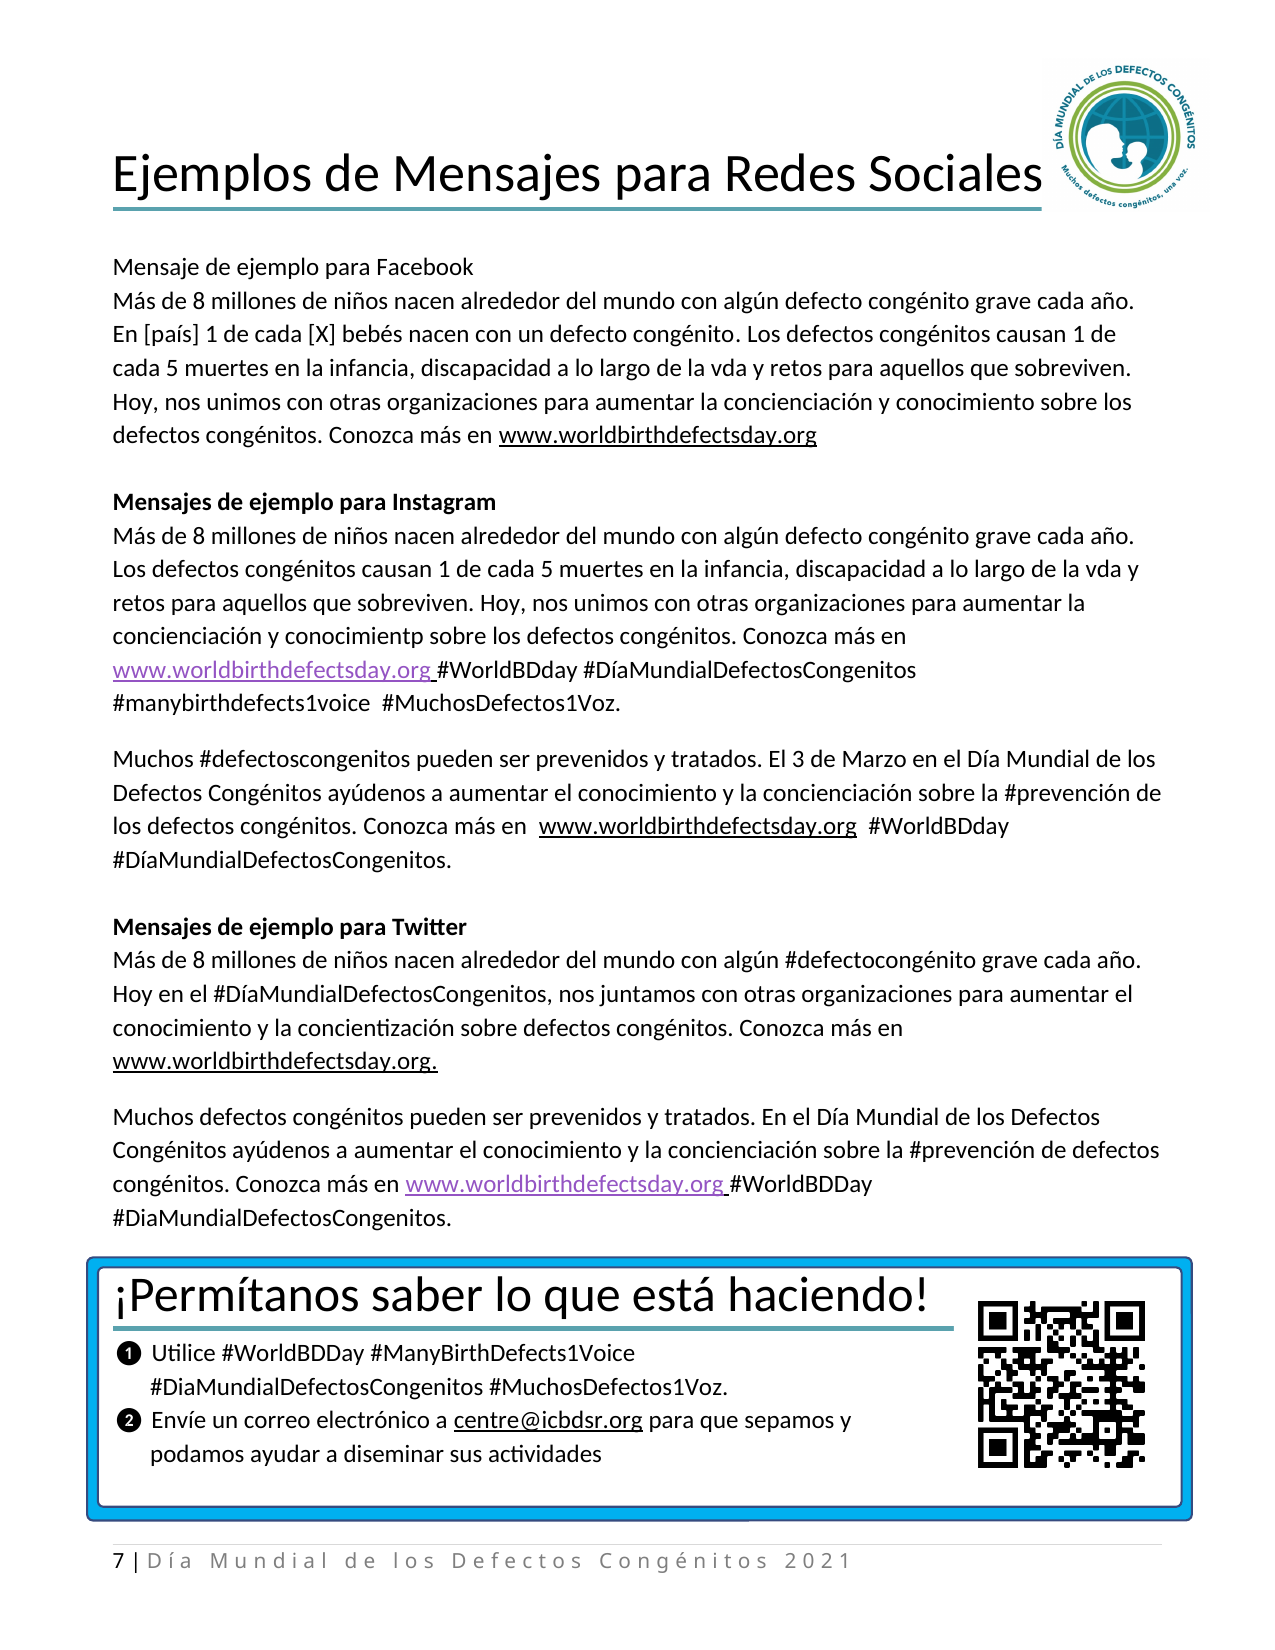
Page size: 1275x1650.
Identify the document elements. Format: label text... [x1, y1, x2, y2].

text Mensaje de ejemplo para Facebook [112, 252, 1162, 282]
text Muchos #defectoscongenitos pueden ser prevenidos y tratados. El 3 de Marzo en el Día Mundial de los Defectos Congénitos ayúdenos a aumentar el conocimiento y la concienciación sobre la #prevención de los defectos congénitos. Conozca más en www.worldbirthdefectsday.org #WorldBDday #DíaMundialDefectosCongenitos. [112, 743, 1162, 874]
text Más de 8 millones de niños nacen alrededor del mundo con algún defecto congénito grave cada año. En [país] 1 de cada [X] bebés nacen con un defecto congénito. Los defectos congénitos causan 1 de cada 5 muertes en la infancia, discapacidad a lo largo de la vda y retos para aquellos que sobreviven. Hoy, nos unimos con otras organizaciones para aumentar la concienciación y conocimiento sobre los defectos congénitos. Conozca más en www.worldbirthdefectsday.org [112, 285, 1162, 450]
text ❶ Utilice #WorldBDDay #ManyBirthDefects1Voice #DiaMundialDefectosCongenitos #MuchosDefectos1Voz. [112, 1337, 953, 1401]
text Más de 8 millones de niños nacen alrededor del mundo con algún defecto congénito grave cada año. Los defectos congénitos causan 1 de cada 5 muertes en la infancia, discapacidad a lo largo de la vda y retos para aquellos que sobreviven. Hoy, nos unimos con otras organizaciones para aumentar la concienciación y conocimientp sobre los defectos congénitos. Conozca más en www.worldbirthdefectsday.org #WorldBDday #DíaMundialDefectosCongenitos #manybirthdefects1voice #MuchosDefectos1Voz. [112, 520, 1162, 718]
picture [1041, 58, 1210, 212]
text Muchos defectos congénitos pueden ser prevenidos y tratados. En el Día Mundial de los Defectos Congénitos ayúdenos a aumentar el conocimiento y la concienciación sobre la #prevención de defectos congénitos. Conozca más en www.worldbirthdefectsday.org #WorldBDDay #DiaMundialDefectosCongenitos. [112, 1101, 1162, 1232]
text Mensajes de ejemplo para Twitter [112, 911, 1162, 942]
text Más de 8 millones de niños nacen alrededor del mundo con algún #defectocongénito grave cada año. Hoy en el #DíaMundialDefectosCongenitos, nos juntamos con otras organizaciones para aumentar el conocimiento y la concientización sobre defectos congénitos. Conozca más en www.worldbirthdefectsday.org. [112, 945, 1162, 1076]
text Mensajes de ejemplo para Instagram [112, 486, 1162, 517]
text ❷ Envíe un correo electrónico a centre@icbdsr.org para que sepamos y podamos ayudar a diseminar sus actividades [112, 1404, 953, 1468]
picture [953, 1276, 1167, 1489]
subtitle ¡Permítanos saber lo que está haciendo! [112, 1263, 1162, 1331]
subtitle Ejemplos de Mensajes para Redes Sociales [112, 138, 1041, 211]
